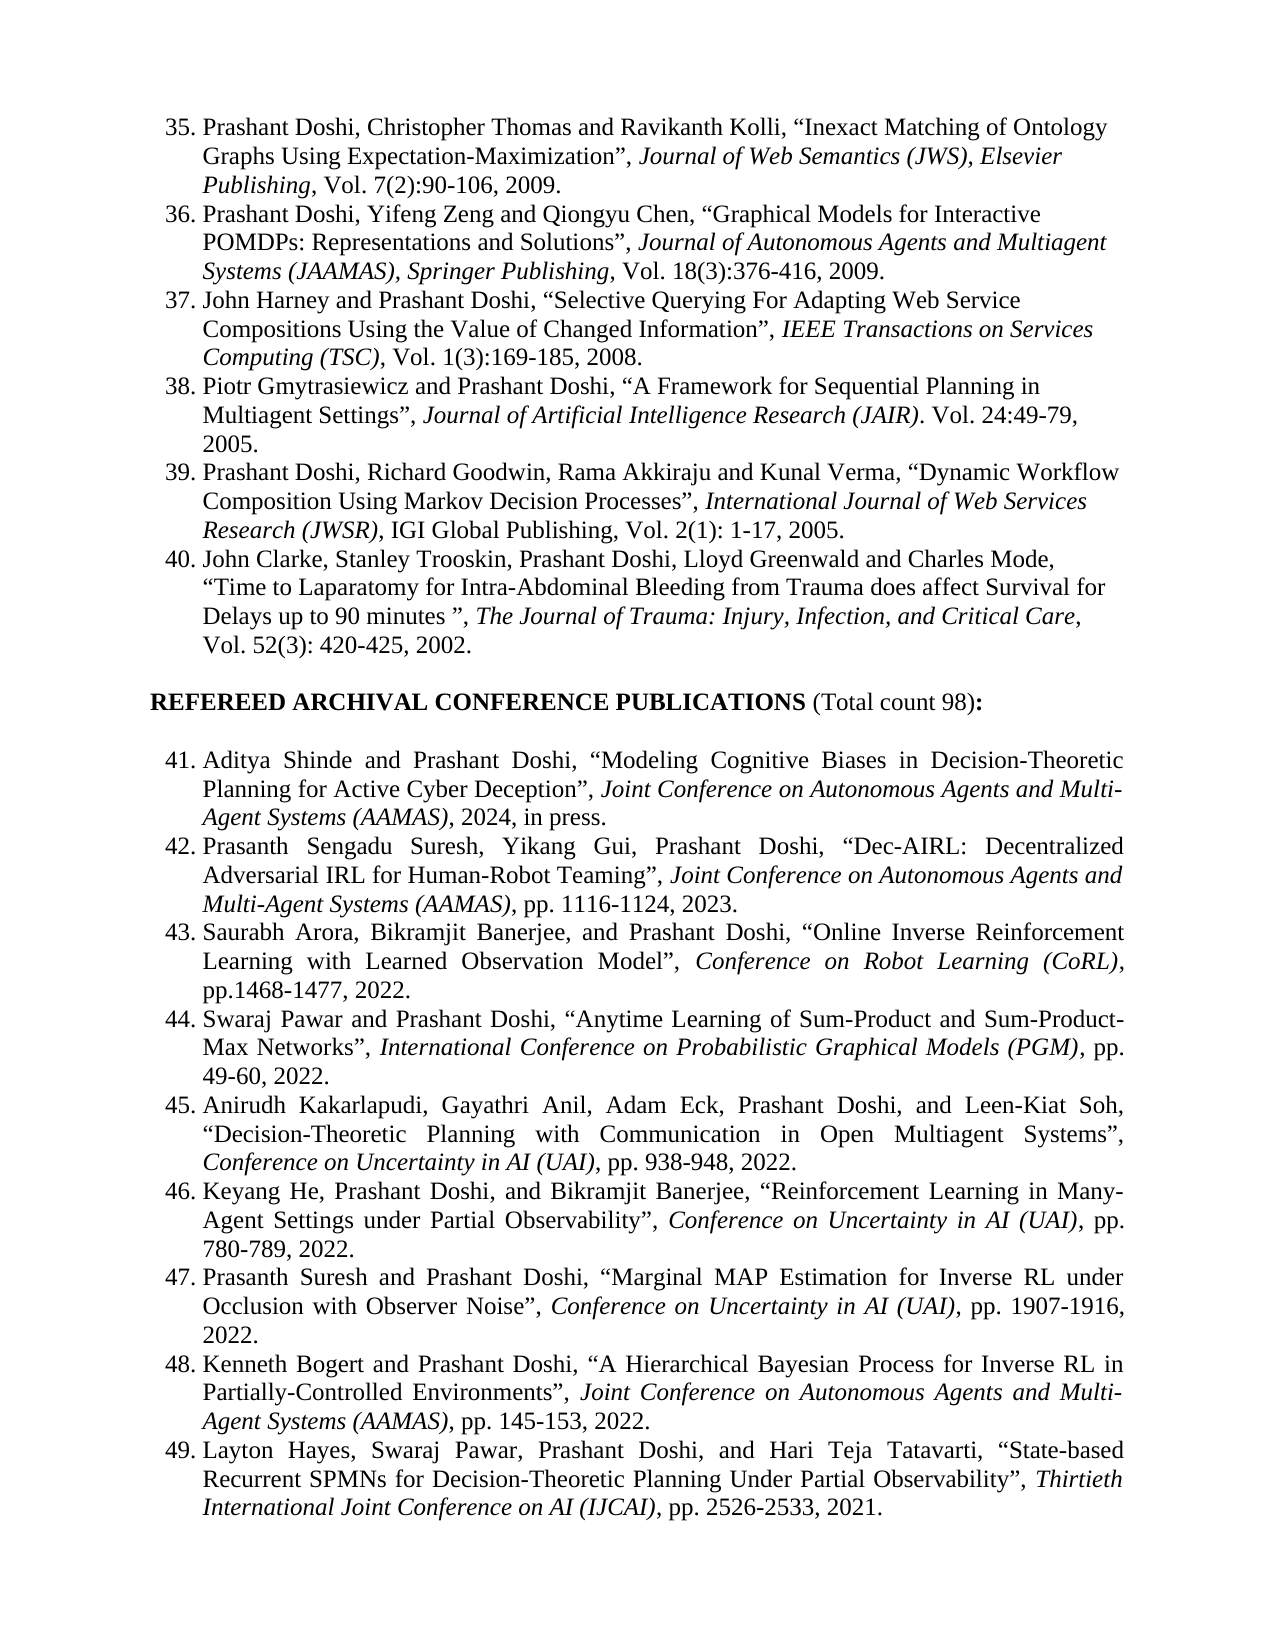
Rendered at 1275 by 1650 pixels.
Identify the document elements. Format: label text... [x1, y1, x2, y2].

list Anirudh Kakarlapudi, Gayathri Anil, Adam Eck, Prashant Doshi, and Leen-Kiat Soh, “Decision-Theoretic Planning with Communication in Open Multiagent Systems”, Conference on Uncertainty in AI (UAI), pp. 938-948, 2022. [165, 1090, 1125, 1176]
list Prashant Doshi, Yifeng Zeng and Qiongyu Chen, “Graphical Models for Interactive POMDPs: Representations and Solutions”, Journal of Autonomous Agents and Multiagent Systems (JAAMAS), Springer Publishing, Vol. 18(3):376-416, 2009. [165, 199, 1125, 285]
list Swaraj Pawar and Prashant Doshi, “Anytime Learning of Sum-Product and Sum-Product-Max Networks”, International Conference on Probabilistic Graphical Models (PGM), pp. 49-60, 2022. [165, 1004, 1125, 1090]
list Prasanth Suresh and Prashant Doshi, “Marginal MAP Estimation for Inverse RL under Occlusion with Observer Noise”, Conference on Uncertainty in AI (UAI), pp. 1907-1916, 2022. [165, 1262, 1125, 1349]
list Piotr Gmytrasiewicz and Prashant Doshi, “A Framework for Sequential Planning in Multiagent Settings”, Journal of Artificial Intelligence Research (JAIR). Vol. 24:49-79, 2005. [165, 371, 1125, 457]
list Prashant Doshi, Richard Goodwin, Rama Akkiraju and Kunal Verma, “Dynamic Workflow Composition Using Markov Decision Processes”, International Journal of Web Services Research (JWSR), IGI Global Publishing, Vol. 2(1): 1-17, 2005. [165, 457, 1125, 544]
list Saurabh Arora, Bikramjit Banerjee, and Prashant Doshi, “Online Inverse Reinforcement Learning with Learned Observation Model”, Conference on Robot Learning (CoRL), pp.1468-1477, 2022. [165, 917, 1125, 1004]
list Prashant Doshi, Christopher Thomas and Ravikanth Kolli, “Inexact Matching of Ontology Graphs Using Expectation-Maximization”, Journal of Web Semantics (JWS), Elsevier Publishing, Vol. 7(2):90-106, 2009. [165, 112, 1125, 199]
list Kenneth Bogert and Prashant Doshi, “A Hierarchical Bayesian Process for Inverse RL in Partially-Controlled Environments”, Joint Conference on Autonomous Agents and Multi-Agent Systems (AAMAS), pp. 145-153, 2022. [165, 1349, 1125, 1435]
list Prasanth Sengadu Suresh, Yikang Gui, Prashant Doshi, “Dec-AIRL: Decentralized Adversarial IRL for Human-Robot Teaming”, Joint Conference on Autonomous Agents and Multi-Agent Systems (AAMAS), pp. 1116-1124, 2023. [165, 831, 1125, 917]
list John Clarke, Stanley Trooskin, Prashant Doshi, Lloyd Greenwald and Charles Mode, “Time to Laparatomy for Intra-Abdominal Bleeding from Trauma does affect Survival for Delays up to 90 minutes ”, The Journal of Trauma: Injury, Infection, and Critical Care, Vol. 52(3): 420-425, 2002. [165, 544, 1125, 659]
text REFEREED ARCHIVAL CONFERENCE PUBLICATIONS (Total count 98): [150, 687, 1125, 716]
list Keyang He, Prashant Doshi, and Bikramjit Banerjee, “Reinforcement Learning in Many-Agent Settings under Partial Observability”, Conference on Uncertainty in AI (UAI), pp. 780-789, 2022. [165, 1176, 1125, 1262]
list Layton Hayes, Swaraj Pawar, Prashant Doshi, and Hari Teja Tatavarti, “State-based Recurrent SPMNs for Decision-Theoretic Planning Under Partial Observability”, Thirtieth International Joint Conference on AI (IJCAI), pp. 2526-2533, 2021. [165, 1435, 1125, 1521]
list John Harney and Prashant Doshi, “Selective Querying For Adapting Web Service Compositions Using the Value of Changed Information”, IEEE Transactions on Services Computing (TSC), Vol. 1(3):169-185, 2008. [165, 285, 1125, 371]
list Aditya Shinde and Prashant Doshi, “Modeling Cognitive Biases in Decision-Theoretic Planning for Active Cyber Deception”, Joint Conference on Autonomous Agents and Multi-Agent Systems (AAMAS), 2024, in press. [165, 745, 1125, 831]
